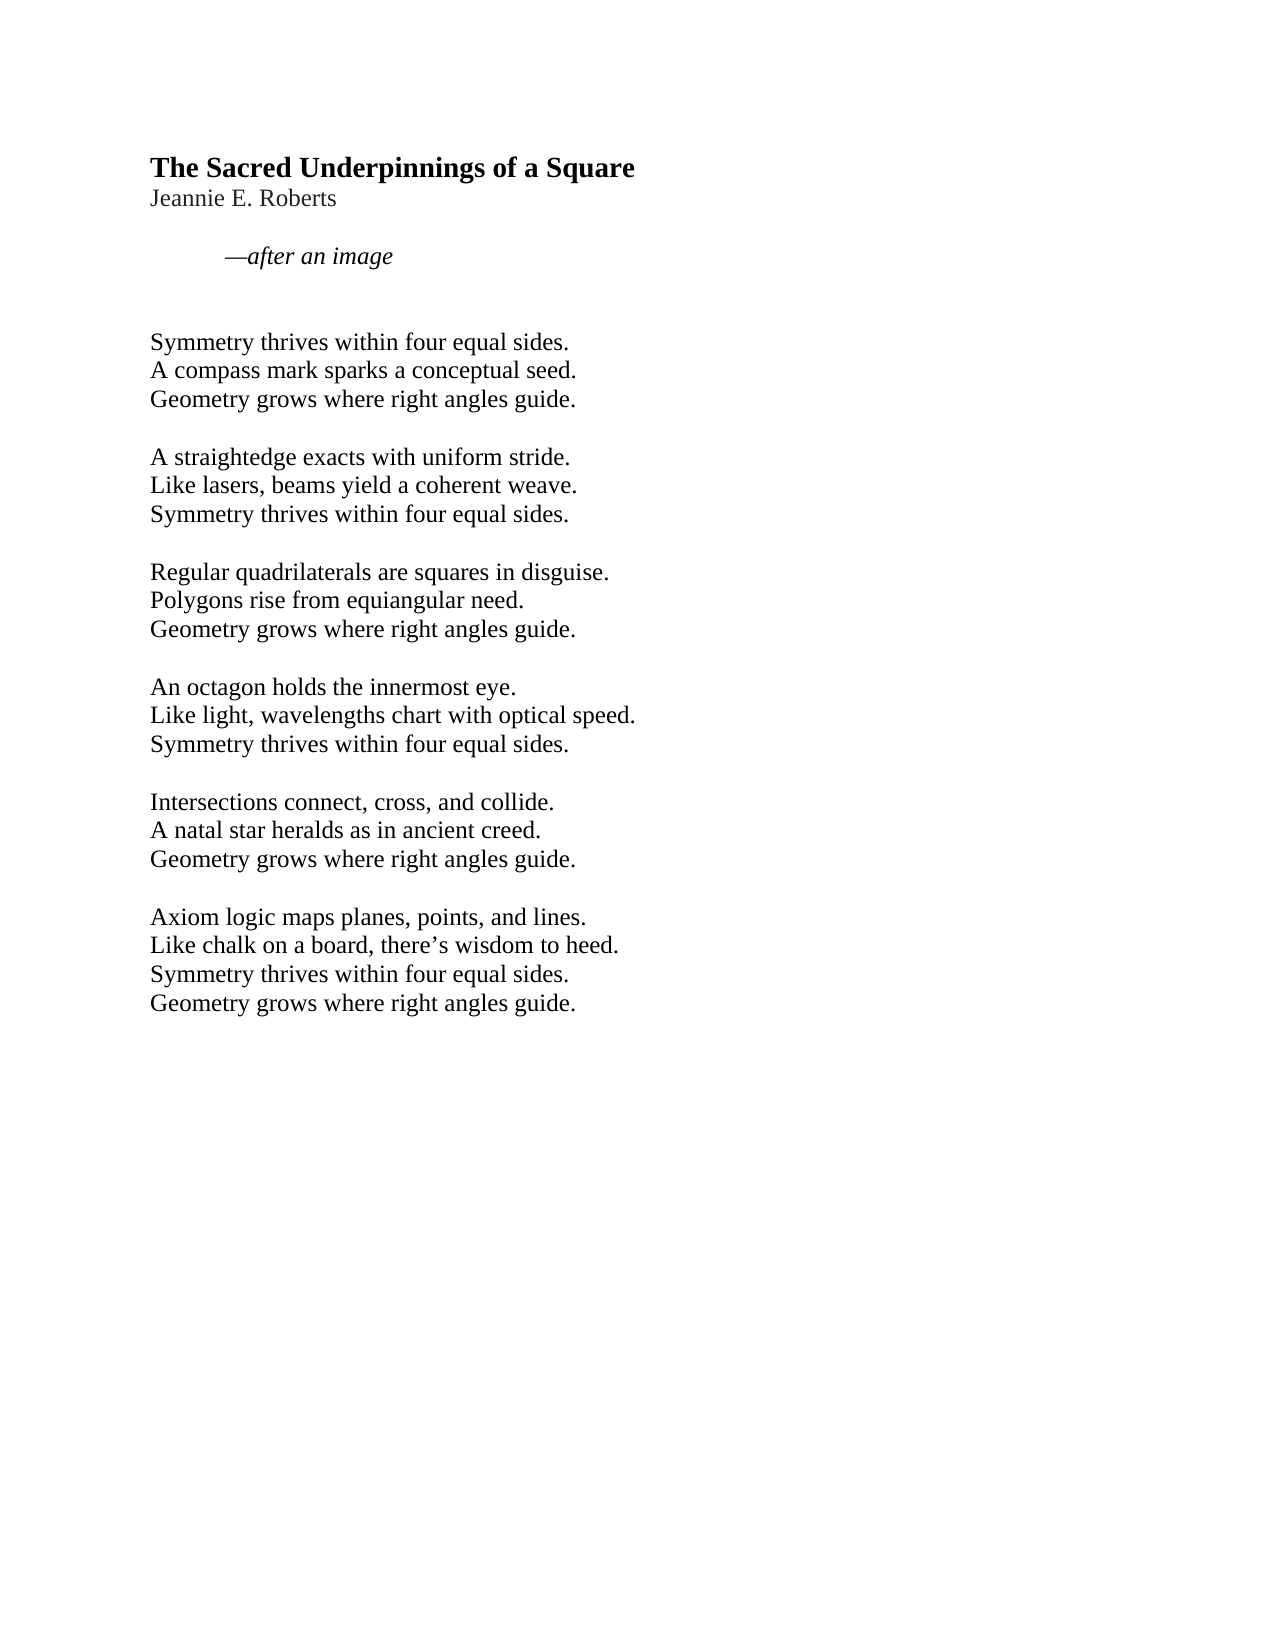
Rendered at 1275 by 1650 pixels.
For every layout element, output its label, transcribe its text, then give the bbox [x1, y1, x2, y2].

text Symmetry thrives within four equal sides. [150, 499, 1125, 528]
text Jeannie E. Roberts [150, 183, 1125, 212]
text Intersections connect, cross, and collide. [150, 787, 1125, 815]
text A straightedge exacts with uniform stride. [150, 442, 1125, 470]
text Like lasers, beams yield a coherent weave. [150, 470, 1125, 499]
text Symmetry thrives within four equal sides. [150, 959, 1125, 988]
text Like light, wavelengths chart with optical speed. [150, 700, 1125, 729]
text Like chalk on a board, there’s wisdom to heed. [150, 930, 1125, 959]
text Axiom logic maps planes, points, and lines. [150, 902, 1125, 930]
text Symmetry thrives within four equal sides. [150, 729, 1125, 758]
text Geometry grows where right angles guide. [150, 384, 1125, 413]
text Geometry grows where right angles guide. [150, 988, 1125, 1017]
text Geometry grows where right angles guide. [150, 844, 1125, 873]
text Regular quadrilaterals are squares in disguise. [150, 557, 1125, 585]
text The Sacred Underpinnings of a Square [150, 150, 1125, 183]
text An octagon holds the innermost eye. [150, 672, 1125, 700]
text —after an image [150, 241, 1125, 270]
text Symmetry thrives within four equal sides. [150, 327, 1125, 355]
text Polygons rise from equiangular need. [150, 585, 1125, 614]
text Geometry grows where right angles guide. [150, 614, 1125, 643]
text A natal star heralds as in ancient creed. [150, 815, 1125, 844]
text A compass mark sparks a conceptual seed. [150, 355, 1125, 384]
